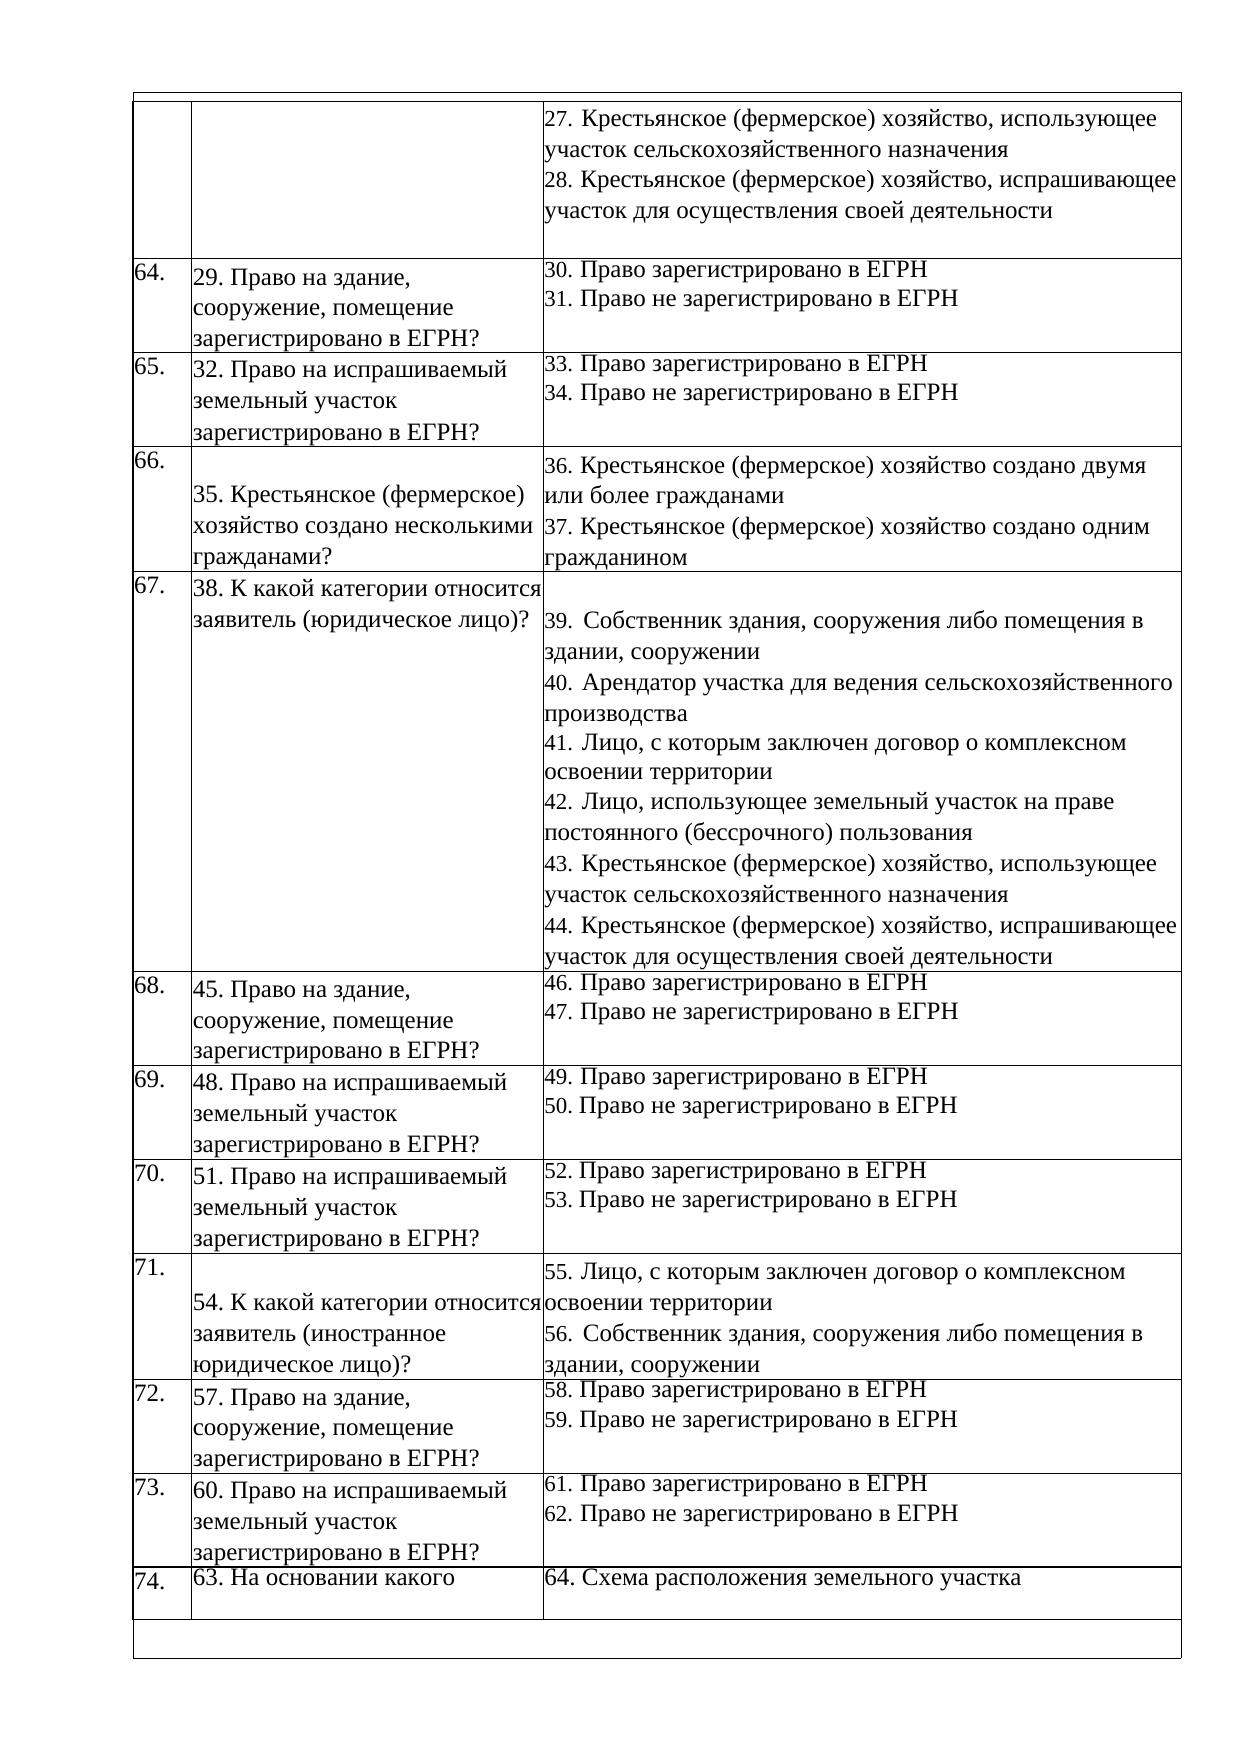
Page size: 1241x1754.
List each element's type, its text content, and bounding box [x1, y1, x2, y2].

table_cell 67. [134, 572, 191, 971]
table_cell Лицо, с которым заключен договор о комплексном освоении территории Собственник здания, сооружения либо помещения в здании, сооружении [544, 1254, 1181, 1378]
table_header [134, 102, 191, 258]
table_cell Право зарегистрировано в ЕГРН Право не зарегистрировано в ЕГРН [544, 1160, 1181, 1253]
table_cell Собственник здания, сооружения либо помещения в здании, сооружении Арендатор участка для ведения сельскохозяйственного производства Лицо, с которым заключен договор о комплексном освоении территории Лицо, использующее земельный участок на праве постоянного (бессрочного) пользования Крестьянское (фермерское) хозяйство, использующее участок сельскохозяйственного назначения Крестьянское (фермерское) хозяйство, испрашивающее участок для осуществления своей деятельности [544, 572, 1181, 971]
table_cell 57. Право на здание, сооружение, помещение зарегистрировано в ЕГРН? [192, 1380, 543, 1472]
table_cell 64. [134, 259, 191, 352]
table_cell 74. [134, 1568, 191, 1619]
table_cell 66. [134, 447, 191, 571]
table_cell Крестьянское (фермерское) хозяйство создано двумя или более гражданами Крестьянское (фермерское) хозяйство создано одним гражданином [544, 447, 1181, 571]
table_cell Право зарегистрировано в ЕГРН Право не зарегистрировано в ЕГРН [544, 1474, 1181, 1566]
table_cell Право зарегистрировано в ЕГРН Право не зарегистрировано в ЕГРН [544, 1380, 1181, 1472]
table_cell 54. К какой категории относится заявитель (иностранное юридическое лицо)? [192, 1254, 543, 1378]
table_cell 38. К какой категории относится заявитель (юридическое лицо)? [192, 572, 543, 971]
table_cell 73. [134, 1474, 191, 1566]
table_cell 51. Право на испрашиваемый земельный участок зарегистрировано в ЕГРН? [192, 1160, 543, 1253]
table_cell 68. [134, 972, 191, 1065]
table_cell Право зарегистрировано в ЕГРН Право не зарегистрировано в ЕГРН [544, 1066, 1181, 1159]
table_cell 64. Схема расположения земельного участка [544, 1568, 1181, 1619]
table_cell 70. [134, 1160, 191, 1253]
table_cell 69. [134, 1066, 191, 1159]
table_cell 29. Право на здание, сооружение, помещение зарегистрировано в ЕГРН? [192, 259, 543, 352]
table_cell 48. Право на испрашиваемый земельный участок зарегистрировано в ЕГРН? [192, 1066, 543, 1159]
table_cell 65. [134, 353, 191, 446]
table_cell 45. Право на здание, сооружение, помещение зарегистрировано в ЕГРН? [192, 972, 543, 1065]
table_cell Право зарегистрировано в ЕГРН Право не зарегистрировано в ЕГРН [544, 353, 1181, 446]
table_cell 32. Право на испрашиваемый земельный участок зарегистрировано в ЕГРН? [192, 353, 543, 446]
table_cell Право зарегистрировано в ЕГРН Право не зарегистрировано в ЕГРН [544, 972, 1181, 1065]
table_cell 35. Крестьянское (фермерское) хозяйство создано несколькими гражданами? [192, 447, 543, 571]
table_cell Право зарегистрировано в ЕГРН Право не зарегистрировано в ЕГРН [544, 259, 1181, 352]
table_cell 72. [134, 1380, 191, 1472]
table_header [192, 102, 543, 258]
table_cell 60. Право на испрашиваемый земельный участок зарегистрировано в ЕГРН? [192, 1474, 543, 1566]
table_cell 71. [134, 1254, 191, 1378]
table_header Крестьянское (фермерское) хозяйство, использующее участок сельскохозяйственного назначения Крестьянское (фермерское) хозяйство, испрашивающее участок для осуществления своей деятельности [544, 102, 1181, 258]
table_cell 63. На основании какого [192, 1568, 543, 1619]
